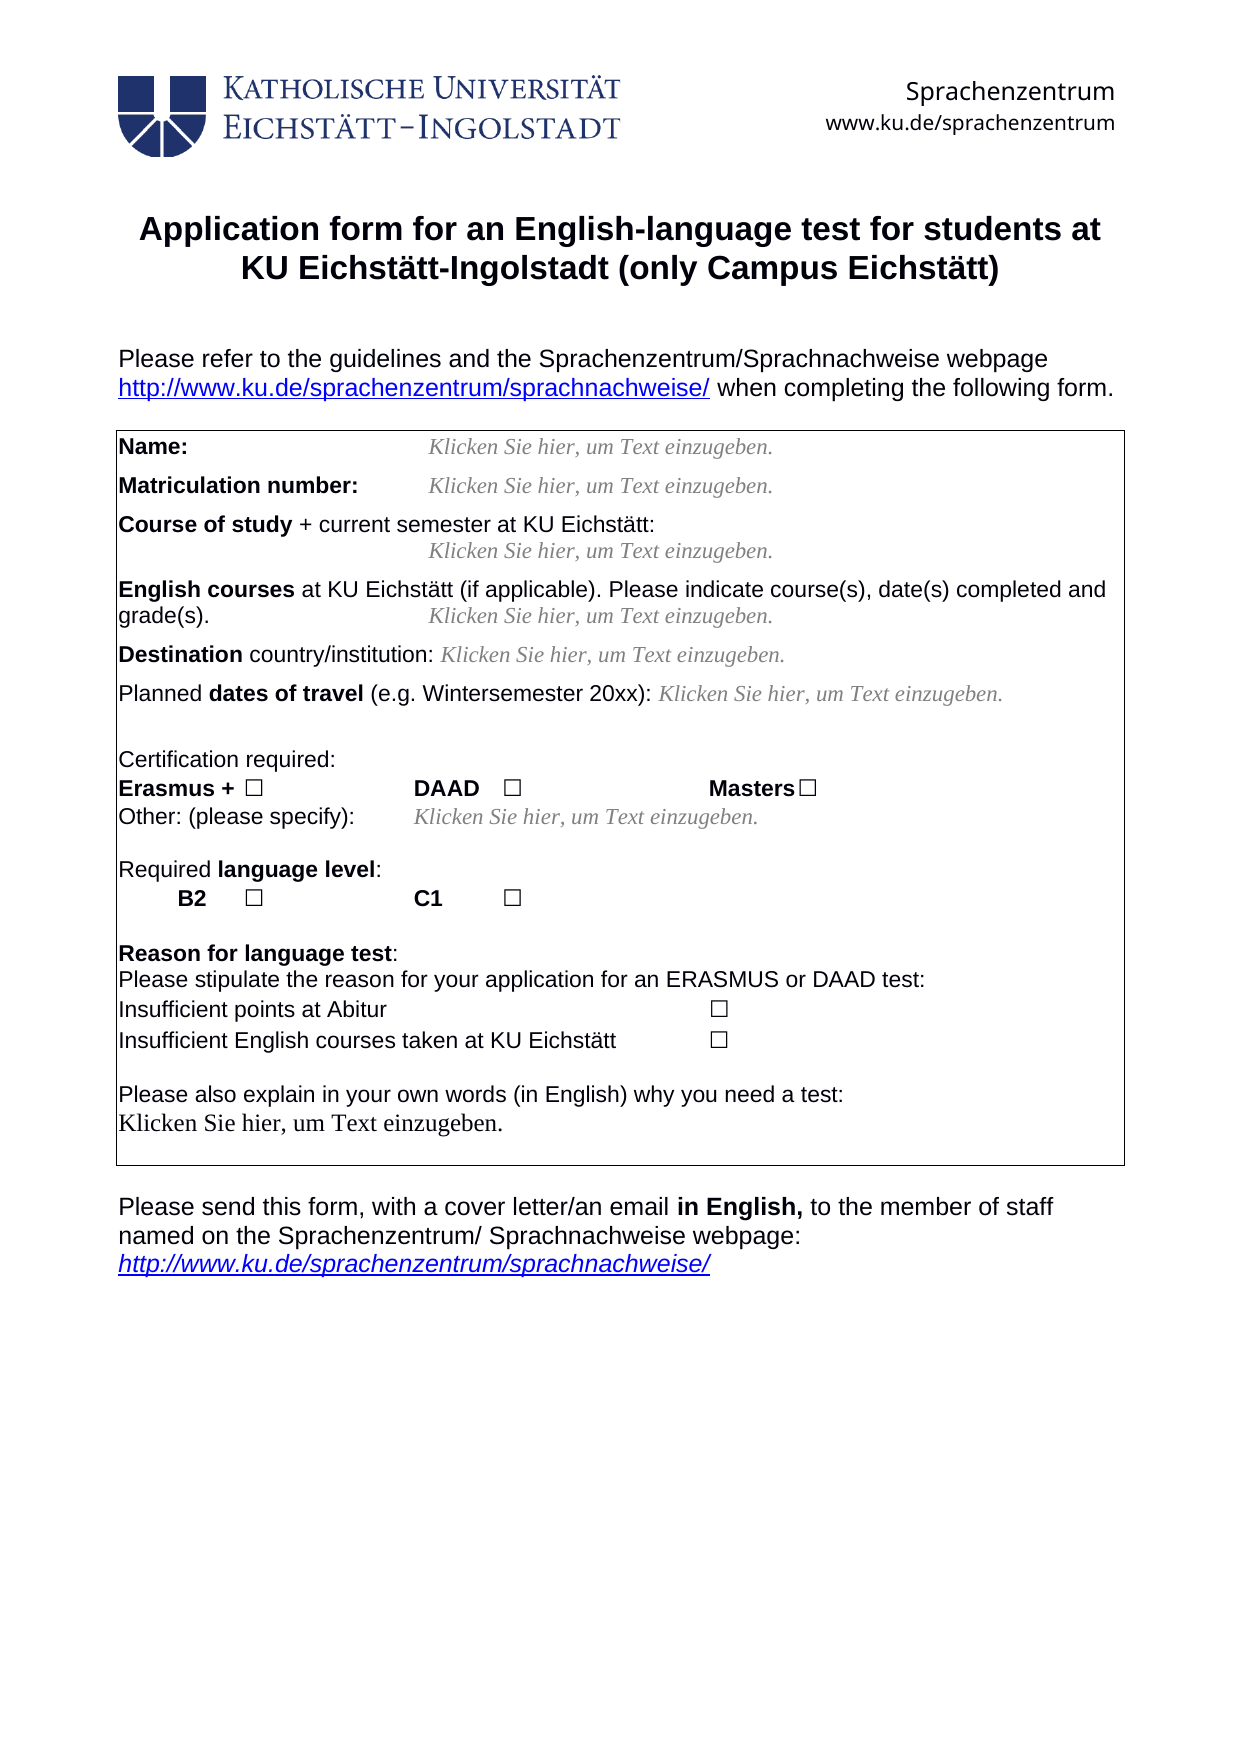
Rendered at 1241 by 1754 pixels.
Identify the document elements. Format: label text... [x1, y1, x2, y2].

text Matriculation number: [117, 469, 1124, 498]
text Other: (please specify): [118, 803, 1122, 829]
text Course of study + current semester at KU Eichstätt: [117, 508, 1124, 563]
text Certification required: [118, 746, 1122, 772]
text Erasmus + DAAD Masters [118, 772, 1122, 803]
text Reason for language test: Please stipulate the reason for your application for an ERASMUS or DAAD test: [118, 940, 1122, 993]
text Please send this form, with a cover letter/an email in English, to the member of staff named on the Sprachenzentrum/ Sprachnachweise webpage: http://www.ku.de/sprachenzentrum/sprachnachweise/ [118, 1192, 1122, 1278]
text Application form for an English-language test for students at KU Eichstätt-Ingolstadt (only Campus Eichstätt) [118, 209, 1122, 286]
table_header Sprachenzentrum www.ku.de/sprachenzentrum [690, 74, 1127, 181]
table_header [118, 74, 690, 181]
text Destination country/institution: [117, 639, 1124, 668]
text Planned dates of travel (e.g. Wintersemester 20xx): [117, 678, 1124, 707]
text Name: [117, 431, 1124, 459]
text Please refer to the guidelines and the Sprachenzentrum/Sprachnachweise webpage http://www.ku.de/sprachenzentrum/sprachnachweise/ when completing the following form. [118, 344, 1122, 401]
text Insufficient points at Abitur [118, 993, 1122, 1024]
text English courses at KU Eichstätt (if applicable). Please indicate course(s), date(s) completed and grade(s). [117, 573, 1124, 629]
text Please also explain in your own words (in English) why you need a test: [118, 1081, 1122, 1108]
text Required language level: [118, 856, 1122, 882]
text B2 C1 [118, 882, 1122, 913]
text Insufficient English courses taken at KU Eichstätt [118, 1024, 1122, 1055]
